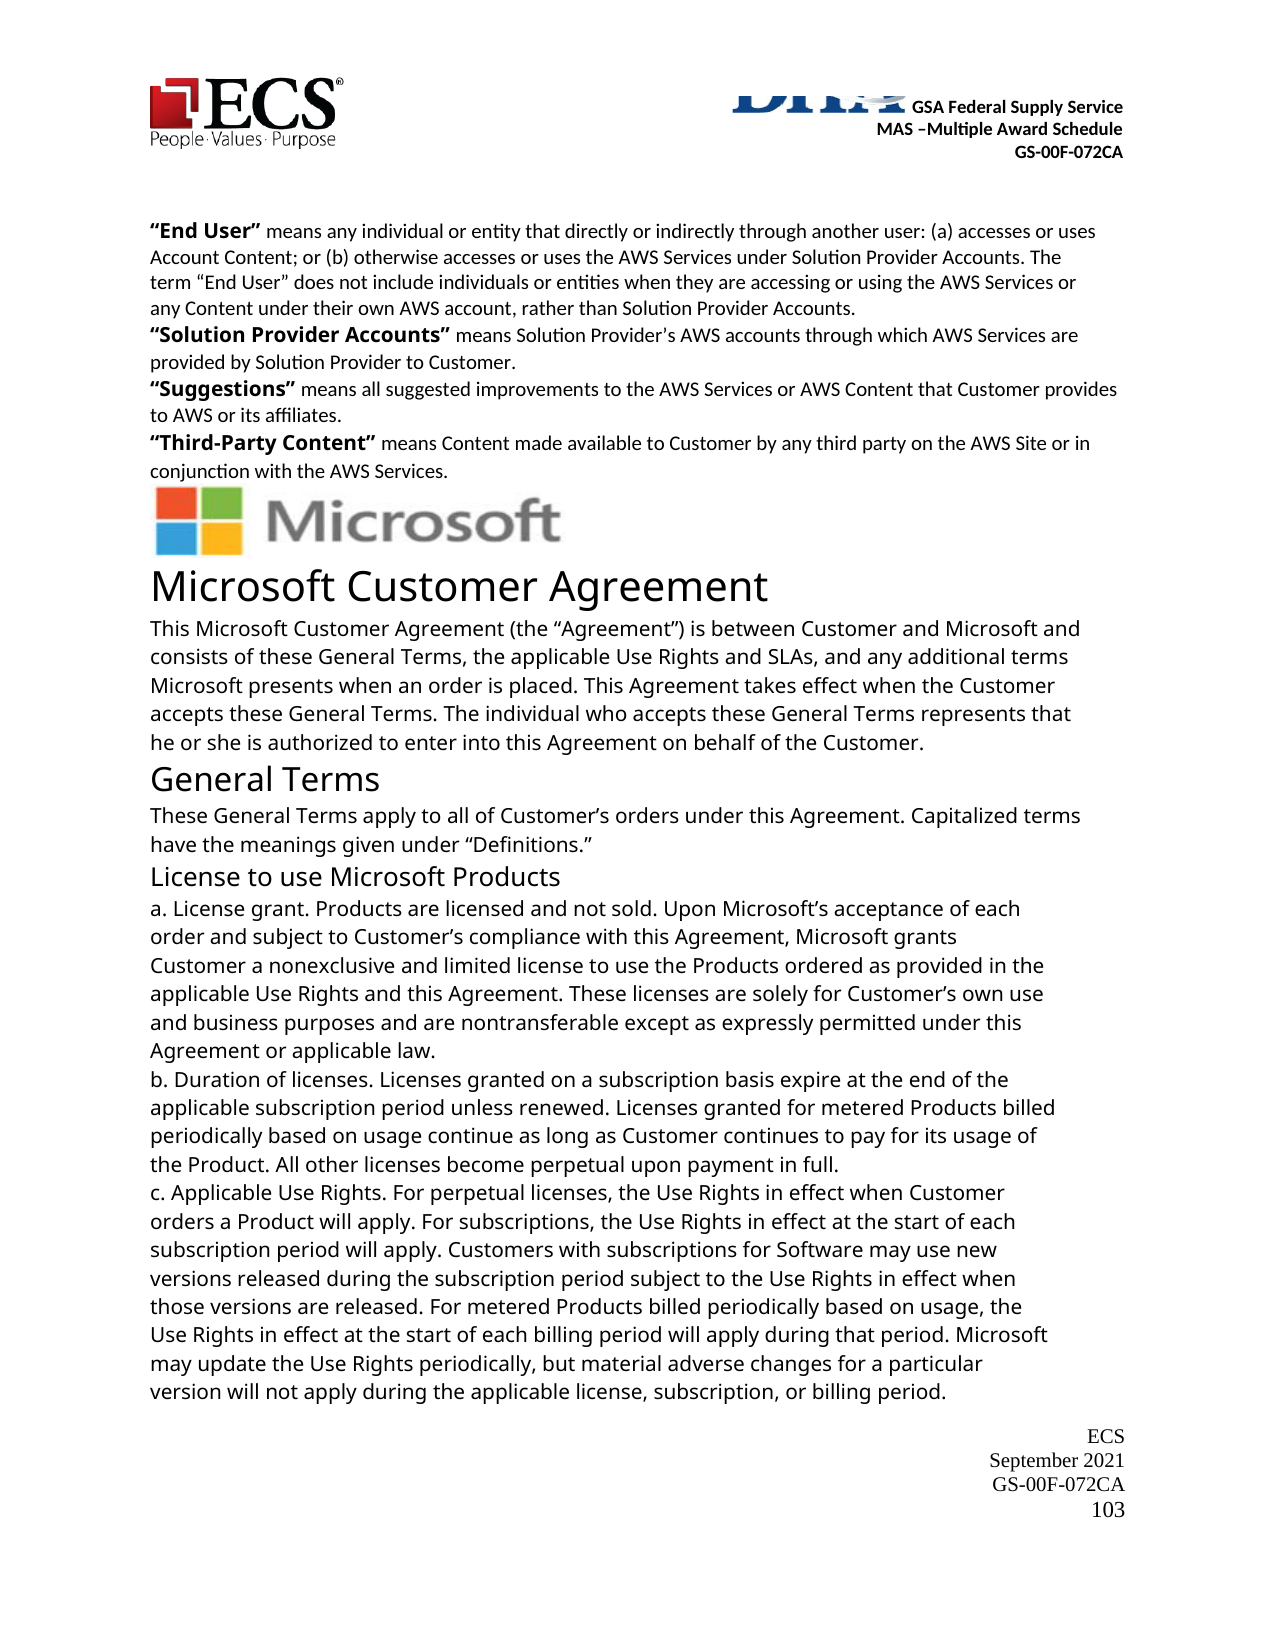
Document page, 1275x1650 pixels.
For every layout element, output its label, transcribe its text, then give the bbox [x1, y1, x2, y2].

text “Suggestions” means all suggested improvements to the AWS Services or AWS Content that Customer provides [150, 374, 1125, 403]
text Account Content; or (b) otherwise accesses or uses the AWS Services under Solution Provider Accounts. The [150, 244, 1125, 269]
text subscription period will apply. Customers with subscriptions for Software may use new [150, 1235, 1125, 1264]
text he or she is authorized to enter into this Agreement on behalf of the Customer. [150, 728, 1125, 756]
text any Content under their own AWS account, rather than Solution Provider Accounts. [150, 295, 1125, 320]
text versions released during the subscription period subject to the Use Rights in effect when [150, 1264, 1125, 1292]
text accepts these General Terms. The individual who accepts these General Terms represents that [150, 699, 1125, 728]
text and business purposes and are nontransferable except as expressly permitted under this [150, 1008, 1125, 1036]
text a. License grant. Products are licensed and not sold. Upon Microsoft’s acceptance of each [150, 894, 1125, 922]
text Agreement or applicable law. [150, 1036, 1125, 1065]
text This Microsoft Customer Agreement (the “Agreement”) is between Customer and Microsoft and [150, 614, 1125, 642]
text term “End User” does not include individuals or entities when they are accessing or using the AWS Services or [150, 269, 1125, 295]
text b. Duration of licenses. Licenses granted on a subscription basis expire at the end of the [150, 1065, 1125, 1093]
text Customer a nonexclusive and limited license to use the Products ordered as provided in the [150, 951, 1125, 979]
text periodically based on usage continue as long as Customer continues to pay for its usage of [150, 1122, 1125, 1150]
text Microsoft presents when an order is placed. This Agreement takes effect when the Customer [150, 671, 1125, 699]
text “Solution Provider Accounts” means Solution Provider’s AWS accounts through which AWS Services are [150, 320, 1125, 349]
text conjunction with the AWS Services. [150, 458, 1125, 484]
text Use Rights in effect at the start of each billing period will apply during that period. Microsoft [150, 1321, 1125, 1349]
text those versions are released. For metered Products billed periodically based on usage, the [150, 1292, 1125, 1321]
text orders a Product will apply. For subscriptions, the Use Rights in effect at the start of each [150, 1207, 1125, 1235]
text provided by Solution Provider to Customer. [150, 349, 1125, 374]
text the Product. All other licenses become perpetual upon payment in full. [150, 1150, 1125, 1178]
text These General Terms apply to all of Customer’s orders under this Agreement. Capitalized terms [150, 802, 1125, 830]
text “End User” means any individual or entity that directly or indirectly through another user: (a) accesses or uses [150, 216, 1125, 244]
text to AWS or its affiliates. [150, 403, 1125, 428]
text General Terms [150, 756, 1125, 802]
text Microsoft Customer Agreement [150, 557, 1125, 614]
text applicable Use Rights and this Agreement. These licenses are solely for Customer’s own use [150, 979, 1125, 1008]
text order and subject to Customer’s compliance with this Agreement, Microsoft grants [150, 922, 1125, 951]
text version will not apply during the applicable license, subscription, or billing period. [150, 1377, 1125, 1406]
text c. Applicable Use Rights. For perpetual licenses, the Use Rights in effect when Customer [150, 1178, 1125, 1207]
text have the meanings given under “Definitions.” [150, 830, 1125, 858]
text consists of these General Terms, the applicable Use Rights and SLAs, and any additional terms [150, 642, 1125, 671]
picture [732, 96, 908, 113]
text applicable subscription period unless renewed. Licenses granted for metered Products billed [150, 1093, 1125, 1122]
text may update the Use Rights periodically, but material adverse changes for a particular [150, 1349, 1125, 1377]
picture [150, 75, 344, 149]
text “Third-Party Content” means Content made available to Customer by any third party on the AWS Site or in [150, 428, 1125, 457]
text License to use Microsoft Products [150, 858, 1125, 894]
